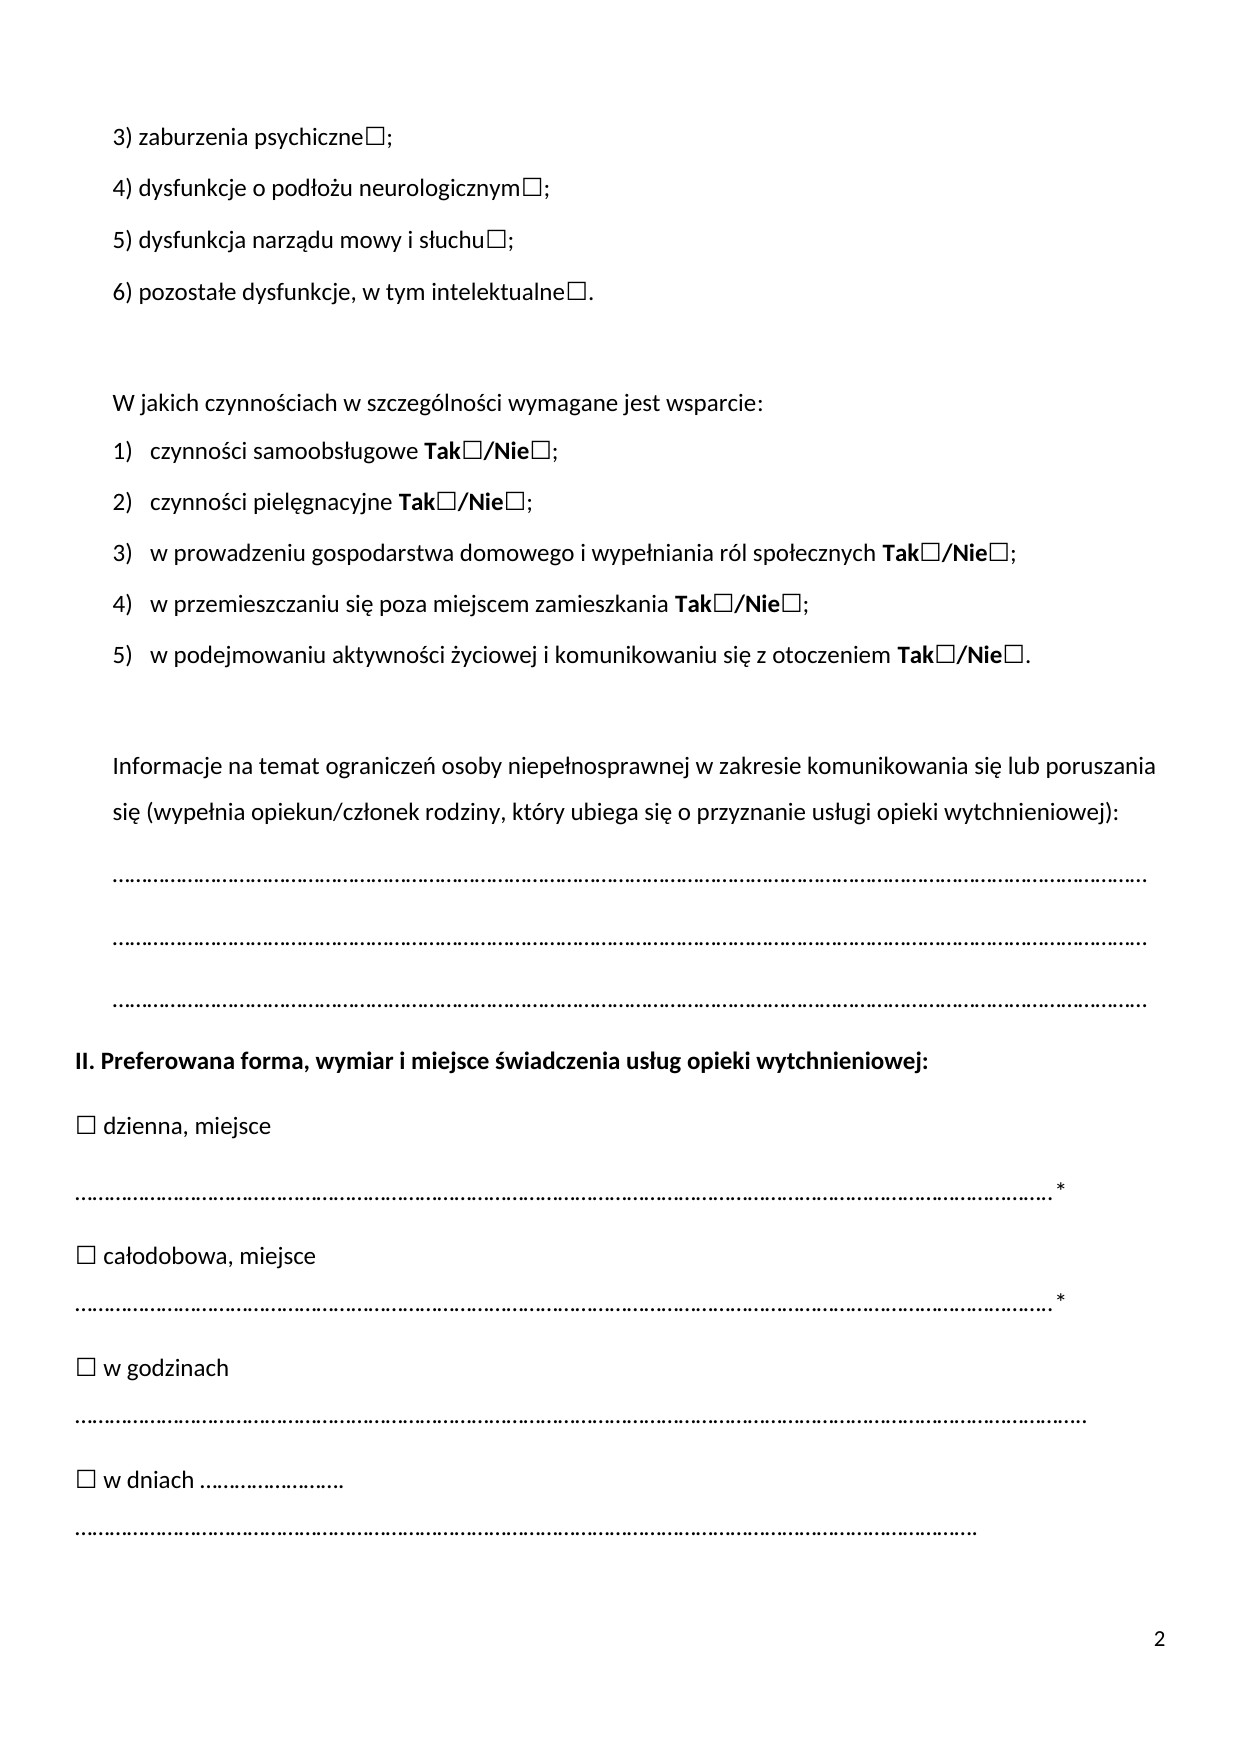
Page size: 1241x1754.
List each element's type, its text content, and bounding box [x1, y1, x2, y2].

text 6) pozostałe dysfunkcje, w tym intelektualne. [112, 273, 1165, 307]
text ……………………………………………………………………………………………………………………………………………………..* [75, 1176, 1165, 1206]
text 3) zaburzenia psychiczne; [112, 118, 1165, 152]
text ……………………………………………………………………………………………………………………………………………………………… [112, 858, 1165, 889]
list w prowadzeniu gospodarstwa domowego i wypełniania ról społecznych Tak/Nie; [112, 535, 1165, 569]
list W jakich czynnościach w szczególności wymagane jest wsparcie: [112, 387, 1165, 417]
text ……………………………………………………………………………………………………………………………………………………………… [112, 921, 1165, 951]
text w dniach …………………….…………………………………………………………………………………………………………………………………………. [75, 1461, 1165, 1541]
text 5) dysfunkcja narządu mowy i słuchu; [112, 222, 1165, 256]
text Informacje na temat ograniczeń osoby niepełnosprawnej w zakresie komunikowania się lub poruszania się (wypełnia opiekun/członek rodziny, który ubiega się o przyznanie usługi opieki wytchnieniowej): [112, 750, 1165, 826]
text ……………………………………………………………………………………………………………………………………………………………… [112, 983, 1165, 1014]
text dzienna, miejsce [75, 1108, 1165, 1142]
text w godzinach ………………………………………………………………………………………………………………………………………………………….. [75, 1350, 1165, 1429]
list czynności pielęgnacyjne Tak/Nie; [112, 484, 1165, 518]
list czynności samoobsługowe Tak/Nie; [112, 433, 1165, 467]
list w przemieszczaniu się poza miejscem zamieszkania Tak/Nie; [112, 586, 1165, 620]
text II. Preferowana forma, wymiar i miejsce świadczenia usług opieki wytchnieniowej: [75, 1046, 1165, 1076]
list w podejmowaniu aktywności życiowej i komunikowaniu się z otoczeniem Tak/Nie. [112, 637, 1165, 671]
text całodobowa, miejsce ……………………………………………………………………………………………………………………………………………………..* [75, 1238, 1165, 1318]
text 4) dysfunkcje o podłożu neurologicznym; [112, 170, 1165, 204]
